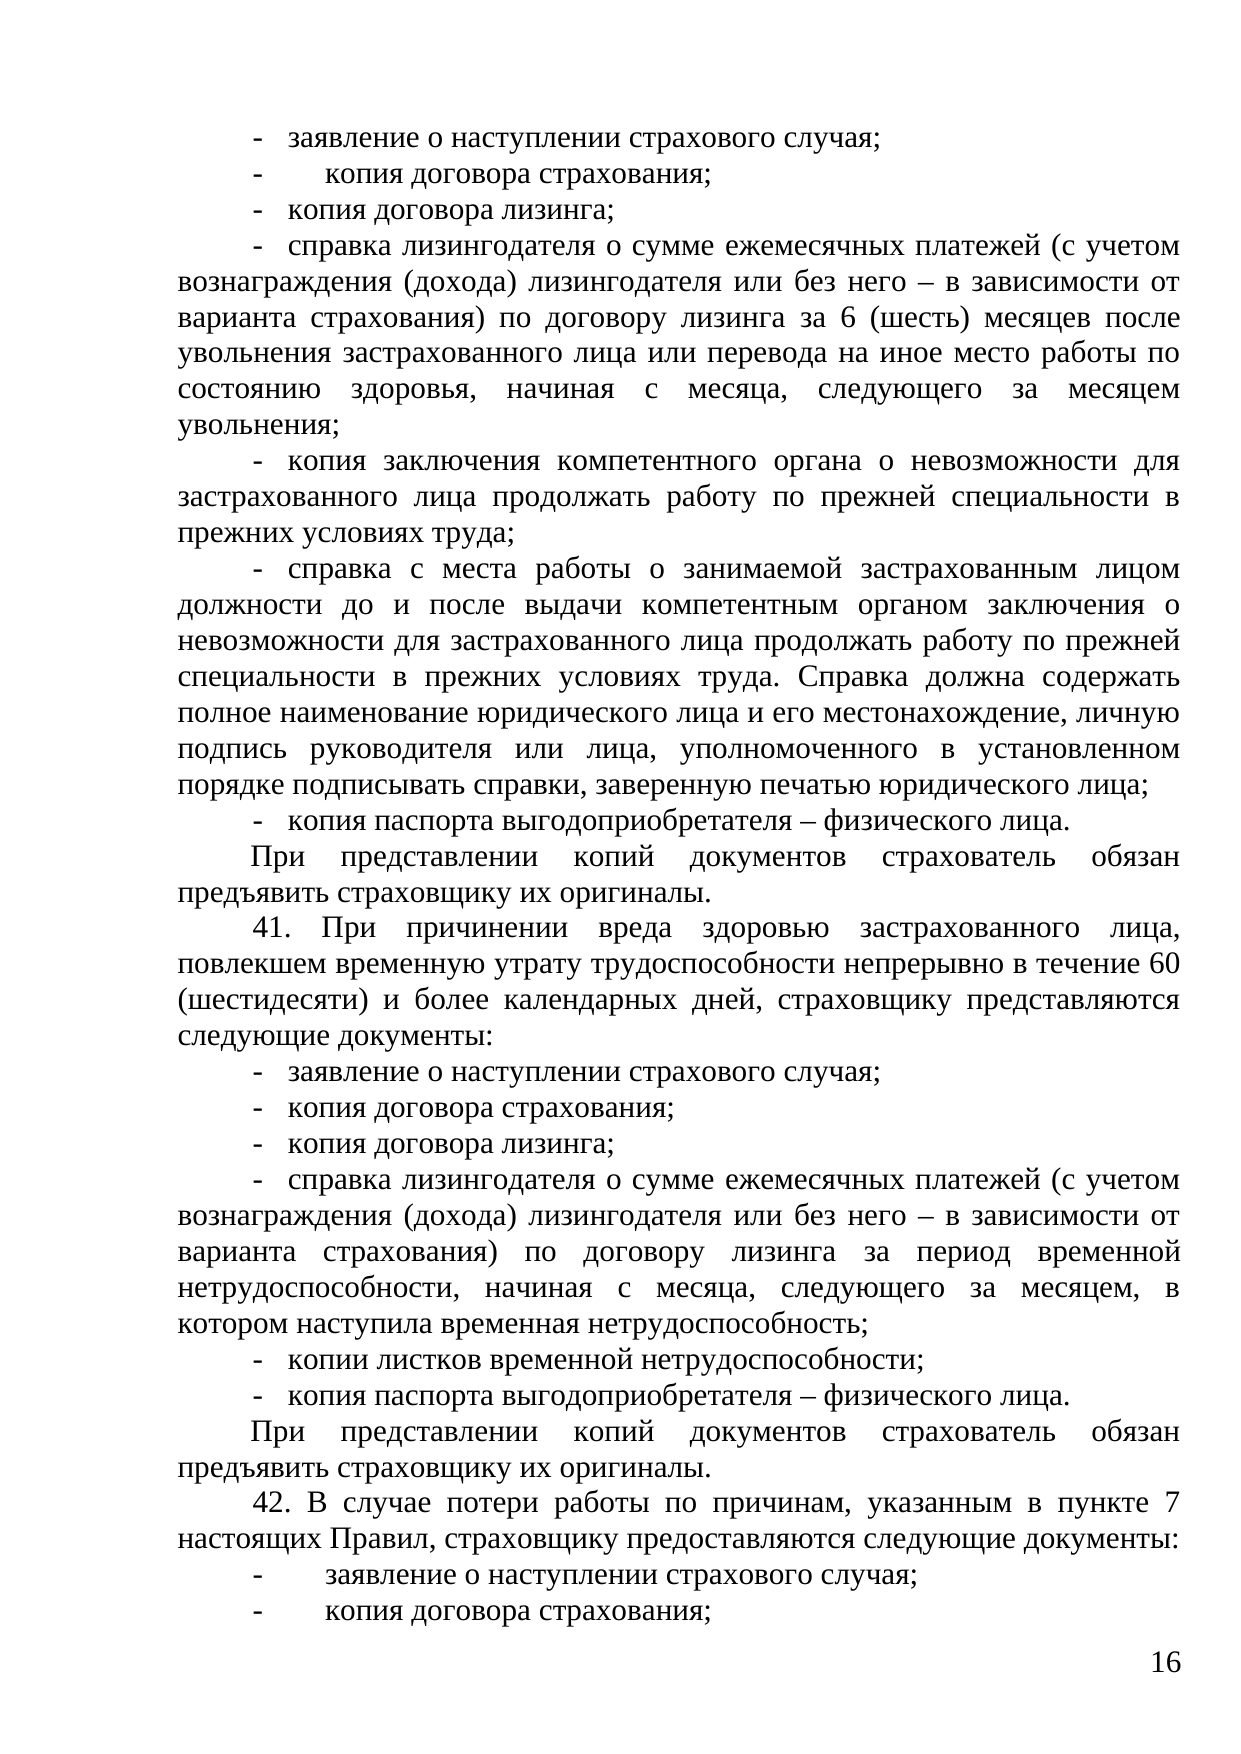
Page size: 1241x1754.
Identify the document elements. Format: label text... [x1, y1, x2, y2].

list справка лизингодателя о сумме ежемесячных платежей (с учетом вознаграждения (дохода) лизингодателя или без него – в зависимости от варианта страхования) по договору лизинга за 6 (шесть) месяцев после увольнения застрахованного лица или перевода на иное место работы по состоянию здоровья, начиная с месяца, следующего за месяцем увольнения; [177, 226, 1181, 442]
list копии листков временной нетрудоспособности; [177, 1340, 1181, 1376]
list копия паспорта выгодоприобретателя – физического лица. [177, 1376, 1181, 1412]
list заявление о наступлении страхового случая; [177, 1052, 1181, 1088]
text - копия договора страхования; [177, 154, 1181, 190]
list копия договора страхования; [177, 1088, 1181, 1124]
text При представлении копий документов страхователь обязан предъявить страховщику их оригиналы. [177, 837, 1181, 909]
list копия договора лизинга; [177, 190, 1181, 226]
text 42. В случае потери работы по причинам, указанным в пункте 7 настоящих Правил, страховщику предоставляются следующие документы: [177, 1484, 1181, 1556]
list заявление о наступлении страхового случая; [177, 118, 1181, 154]
list справка с места работы о занимаемой застрахованным лицом должности до и после выдачи компетентным органом заключения о невозможности для застрахованного лица продолжать работу по прежней специальности в прежних условиях труда. Справка должна содержать полное наименование юридического лица и его местонахождение, личную подпись руководителя или лица, уполномоченного в установленном порядке подписывать справки, заверенную печатью юридического лица; [177, 549, 1181, 801]
list копия договора страхования; [177, 1592, 1181, 1627]
list заявление о наступлении страхового случая; [177, 1556, 1181, 1592]
list копия договора лизинга; [177, 1124, 1181, 1160]
list копия паспорта выгодоприобретателя – физического лица. [177, 801, 1181, 837]
text При представлении копий документов страхователь обязан предъявить страховщику их оригиналы. [177, 1412, 1181, 1484]
list копия заключения компетентного органа о невозможности для застрахованного лица продолжать работу по прежней специальности в прежних условиях труда; [177, 442, 1181, 549]
text 41. При причинении вреда здоровью застрахованного лица, повлекшем временную утрату трудоспособности непрерывно в течение 60 (шестидесяти) и более календарных дней, страховщику представляются следующие документы: [177, 909, 1181, 1052]
list справка лизингодателя о сумме ежемесячных платежей (с учетом вознаграждения (дохода) лизингодателя или без него – в зависимости от варианта страхования) по договору лизинга за период временной нетрудоспособности, начиная с месяца, следующего за месяцем, в котором наступила временная нетрудоспособность; [177, 1160, 1181, 1340]
